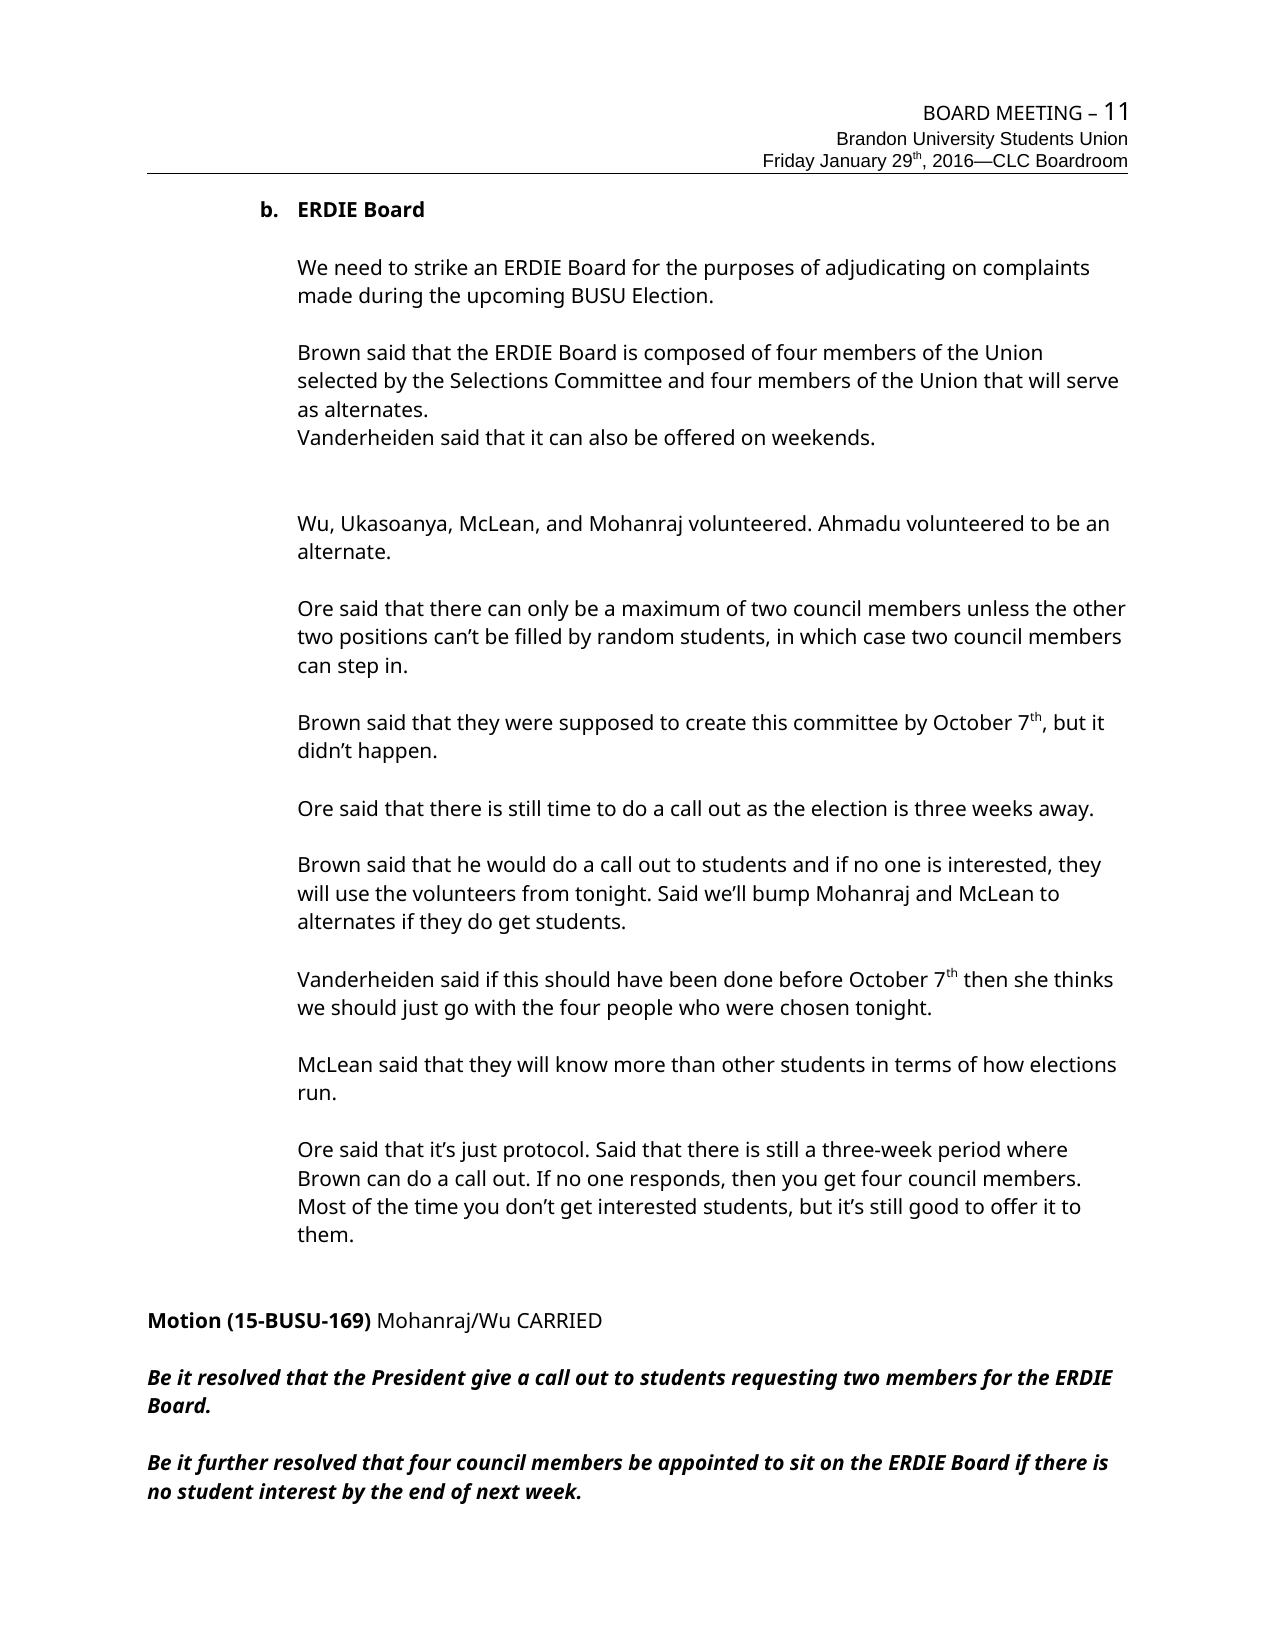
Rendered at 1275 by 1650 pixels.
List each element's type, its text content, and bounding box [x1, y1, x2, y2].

text We need to strike an ERDIE Board for the purposes of adjudicating on complaints made during the upcoming BUSU Election. [297, 253, 1128, 310]
text Be it further resolved that four council members be appointed to sit on the ERDIE Board if there is no student interest by the end of next week. [147, 1448, 1128, 1505]
text Ore said that it’s just protocol. Said that there is still a three-week period where Brown can do a call out. If no one responds, then you get four council members. Most of the time you don’t get interested students, but it’s still good to offer it to them. [297, 1135, 1128, 1278]
list ERDIE Board [259, 196, 1128, 253]
text Motion (15-BUSU-169) Mohanraj/Wu CARRIED Be it resolved that the President give a call out to students requesting two members for the ERDIE Board. [147, 1306, 1128, 1420]
text McLean said that they will know more than other students in terms of how elections run. [297, 1050, 1128, 1107]
text Brown said that the ERDIE Board is composed of four members of the Union selected by the Selections Committee and four members of the Union that will serve as alternates. [297, 338, 1128, 423]
text Wu, Ukasoanya, McLean, and Mohanraj volunteered. Ahmadu volunteered to be an alternate. [297, 509, 1128, 566]
text Ore said that there is still time to do a call out as the election is three weeks away. [297, 794, 1128, 822]
text Vanderheiden said that it can also be offered on weekends. [297, 423, 1128, 452]
text Vanderheiden said if this should have been done before October 7th then she thinks we should just go with the four people who were chosen tonight. [297, 965, 1128, 1022]
text Brown said that he would do a call out to students and if no one is interested, they will use the volunteers from tonight. Said we’ll bump Mohanraj and McLean to alternates if they do get students. [297, 851, 1128, 965]
text Ore said that there can only be a maximum of two council members unless the other two positions can’t be filled by random students, in which case two council members can step in. [297, 594, 1128, 708]
text Brown said that they were supposed to create this committee by October 7th, but it didn’t happen. [297, 708, 1128, 794]
